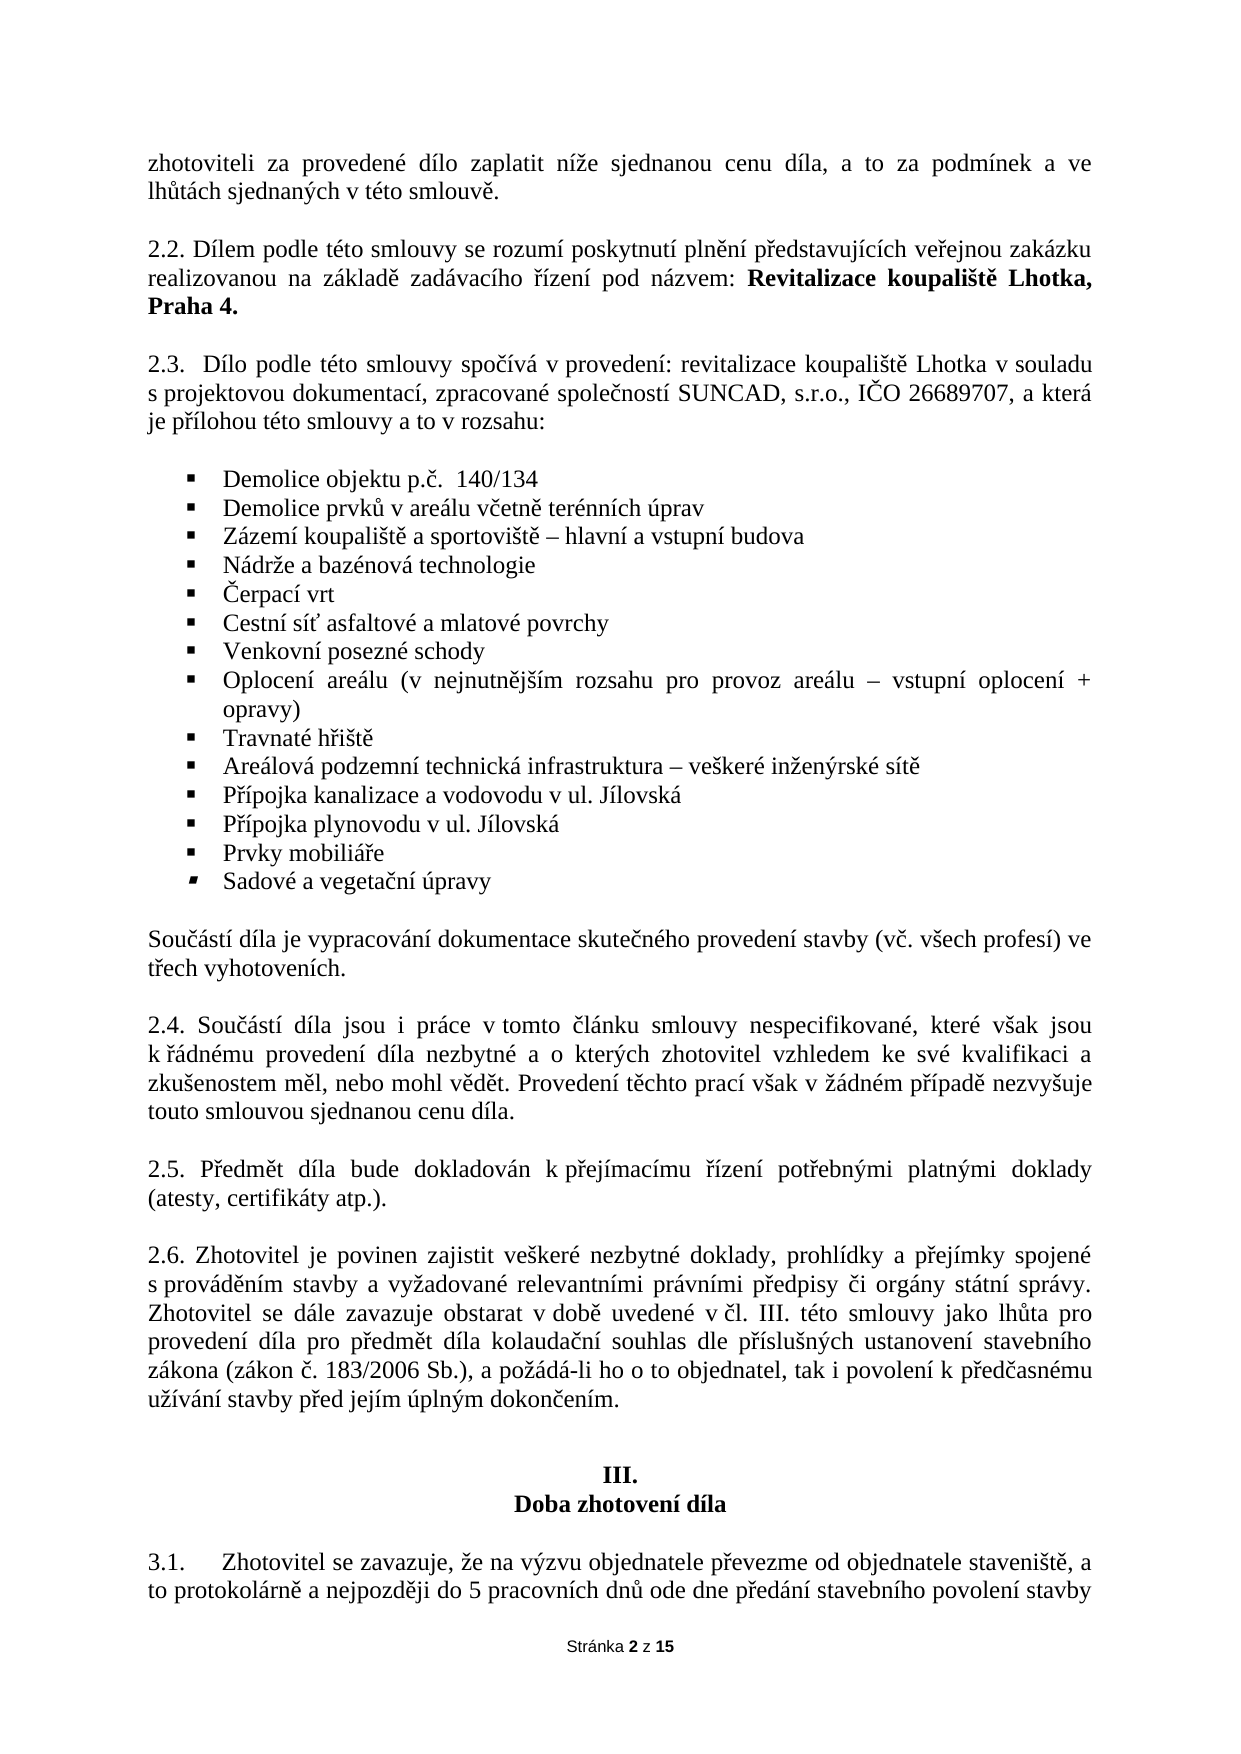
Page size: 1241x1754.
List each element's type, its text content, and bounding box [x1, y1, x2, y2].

list Nádrže a bazénová technologie [185, 550, 1092, 579]
text 2.3. Dílo podle této smlouvy spočívá v provedení: revitalizace koupaliště Lhotka v souladu s projektovou dokumentací, zpracované společností SUNCAD, s.r.o., IČO 26689707, a která je přílohou této smlouvy a to v rozsahu: [148, 349, 1092, 435]
text Doba zhotovení díla [148, 1489, 1092, 1518]
list Přípojka plynovodu v ul. Jílovská [185, 809, 1092, 838]
list Demolice prvků v areálu včetně terénních úprav [185, 493, 1092, 521]
list Travnaté hřiště [185, 723, 1092, 751]
list Sadové a vegetační úpravy [185, 866, 1092, 895]
text Součástí díla je vypracování dokumentace skutečného provedení stavby (vč. všech profesí) ve třech vyhotoveních. [148, 924, 1092, 981]
text 2.5. Předmět díla bude dokladován k přejímacímu řízení potřebnými platnými doklady (atesty, certifikáty atp.). [148, 1154, 1092, 1211]
text III. [148, 1461, 1092, 1489]
text 2.4. Součástí díla jsou i práce v tomto článku smlouvy nespecifikované, které však jsou k řádnému provedení díla nezbytné a o kterých zhotovitel vzhledem ke své kvalifikaci a zkušenostem měl, nebo mohl vědět. Provedení těchto prací však v žádném případě nezvyšuje touto smlouvou sjednanou cenu díla. [148, 1010, 1092, 1125]
list Oplocení areálu (v nejnutnějším rozsahu pro provoz areálu – vstupní oplocení + opravy) [185, 665, 1092, 723]
list Demolice objektu p.č. 140/134 [185, 464, 1092, 493]
text 2.6. Zhotovitel je povinen zajistit veškeré nezbytné doklady, prohlídky a přejímky spojené s prováděním stavby a vyžadované relevantními právními předpisy či orgány státní správy. Zhotovitel se dále zavazuje obstarat v době uvedené v čl. III. této smlouvy jako lhůta pro provedení díla pro předmět díla kolaudační souhlas dle příslušných ustanovení stavebního zákona (zákon č. 183/2006 Sb.), a požádá-li ho o to objednatel, tak i povolení k předčasnému užívání stavby před jejím úplným dokončením. [148, 1240, 1092, 1413]
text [148, 1547, 1092, 1604]
list Areálová podzemní technická infrastruktura – veškeré inženýrské sítě [185, 751, 1092, 780]
list Prvky mobiliáře [185, 838, 1092, 866]
text 2.2. Dílem podle této smlouvy se rozumí poskytnutí plnění představujících veřejnou zakázku realizovanou na základě zadávacího řízení pod názvem: Revitalizace koupaliště Lhotka, Praha 4. [148, 234, 1092, 320]
list Venkovní posezné schody [185, 636, 1092, 665]
list Přípojka kanalizace a vodovodu v ul. Jílovská [185, 780, 1092, 809]
list Cestní síť asfaltové a mlatové povrchy [185, 608, 1092, 636]
list Čerpací vrt [185, 579, 1092, 608]
list Zázemí koupaliště a sportoviště – hlavní a vstupní budova [185, 521, 1092, 550]
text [148, 148, 1092, 205]
